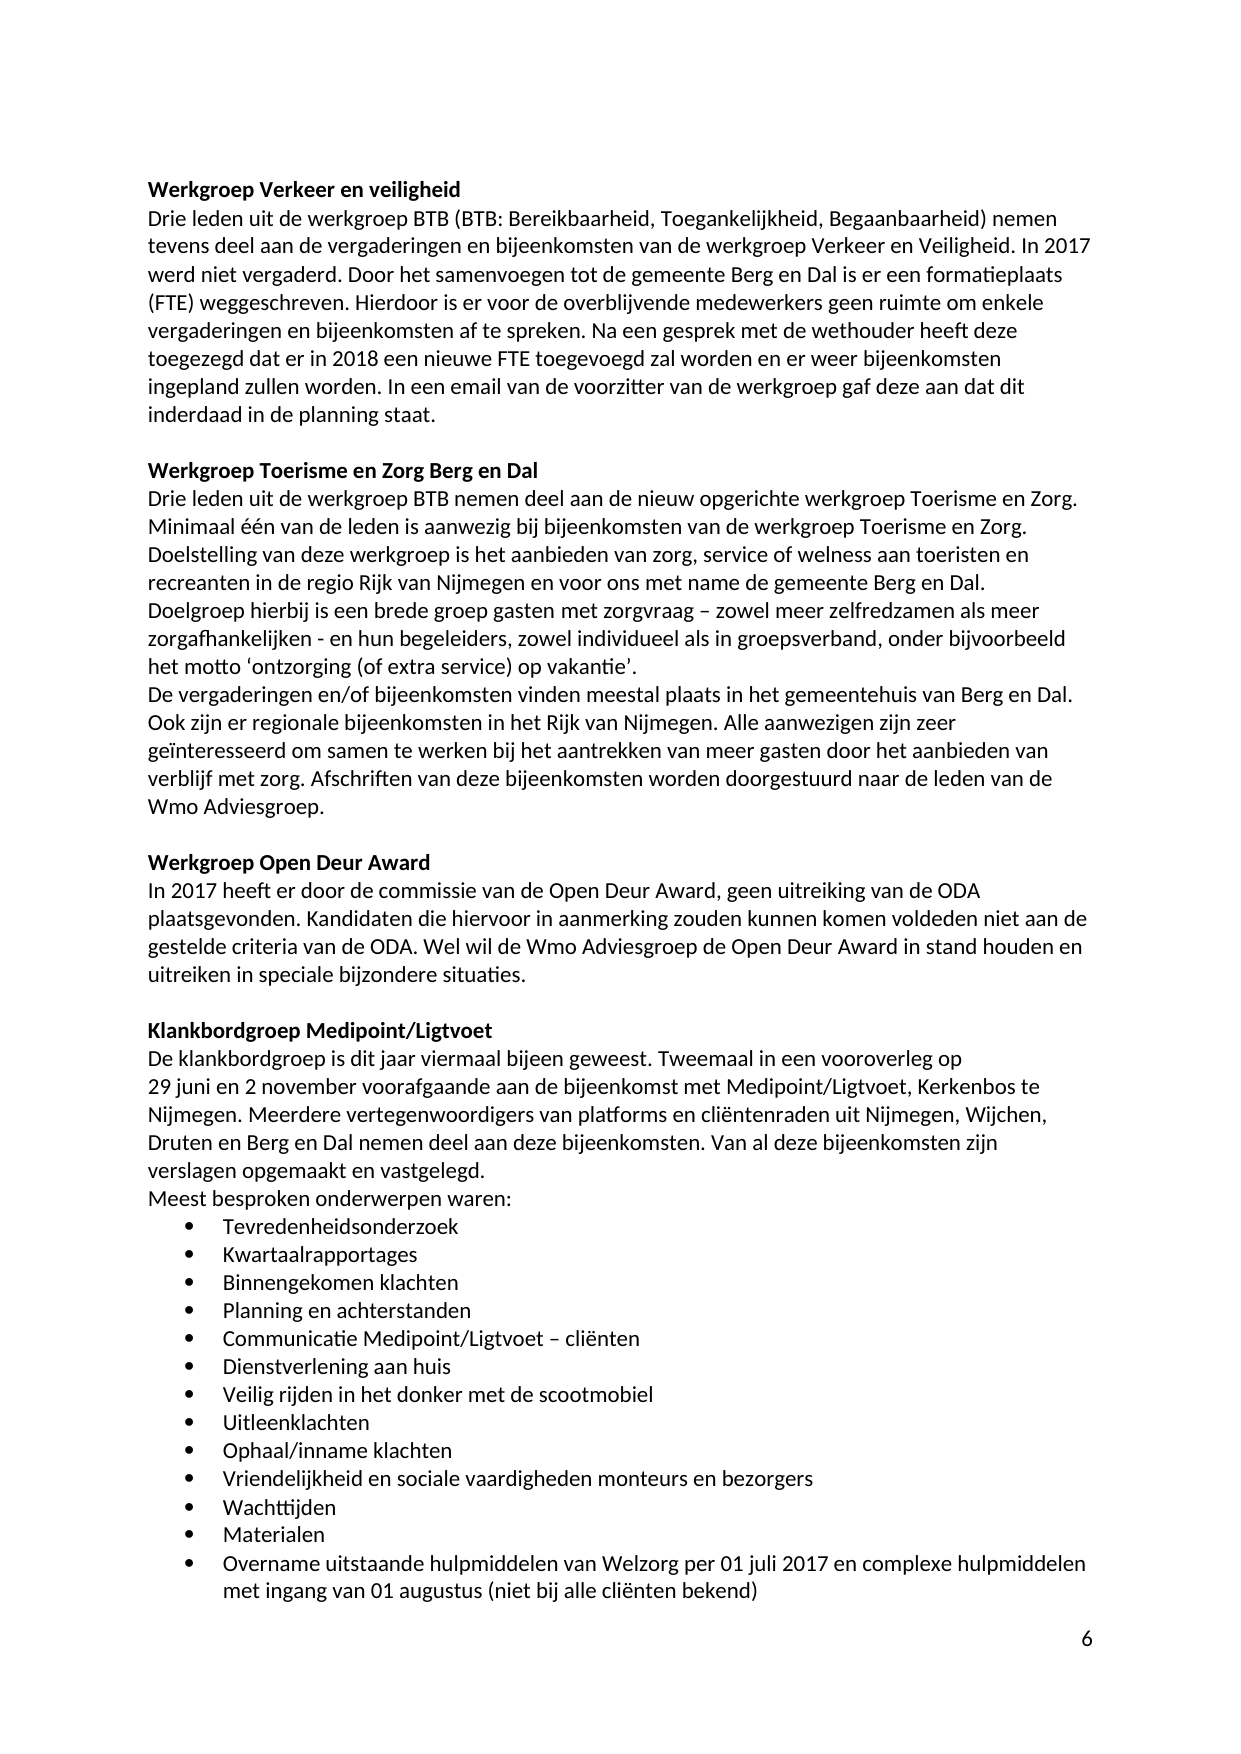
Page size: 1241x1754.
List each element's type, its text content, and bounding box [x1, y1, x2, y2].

list Veilig rijden in het donker met de scootmobiel [185, 1381, 1093, 1408]
text Werkgroep Toerisme en Zorg Berg en Dal [148, 456, 1093, 484]
text De klankbordgroep is dit jaar viermaal bijeen geweest. Tweemaal in een vooroverleg op [148, 1044, 1093, 1072]
list Ophaal/inname klachten [185, 1437, 1093, 1464]
text Drie leden uit de werkgroep BTB (BTB: Bereikbaarheid, Toegankelijkheid, Begaanbaarheid) nemen tevens deel aan de vergaderingen en bijeenkomsten van de werkgroep Verkeer en Veiligheid. In 2017 werd niet vergaderd. Door het samenvoegen tot de gemeente Berg en Dal is er een formatieplaats (FTE) weggeschreven. Hierdoor is er voor de overblijvende medewerkers geen ruimte om enkele vergaderingen en bijeenkomsten af te spreken. Na een gesprek met de wethouder heeft deze toegezegd dat er in 2018 een nieuwe FTE toegevoegd zal worden en er weer bijeenkomsten ingepland zullen worden. In een email van de voorzitter van de werkgroep gaf deze aan dat dit inderdaad in de planning staat. [148, 204, 1093, 428]
text Drie leden uit de werkgroep BTB nemen deel aan de nieuw opgerichte werkgroep Toerisme en Zorg. Minimaal één van de leden is aanwezig bij bijeenkomsten van de werkgroep Toerisme en Zorg. Doelstelling van deze werkgroep is het aanbieden van zorg, service of welness aan toeristen en recreanten in de regio Rijk van Nijmegen en voor ons met name de gemeente Berg en Dal. Doelgroep hierbij is een brede groep gasten met zorgvraag – zowel meer zelfredzamen als meer zorgafhankelijken - en hun begeleiders, zowel individueel als in groepsverband, onder bijvoorbeeld het motto ‘ontzorging (of extra service) op vakantie’. [148, 484, 1093, 680]
list Vriendelijkheid en sociale vaardigheden monteurs en bezorgers [185, 1464, 1093, 1493]
text Meest besproken onderwerpen waren: [148, 1184, 1093, 1212]
text Werkgroep Verkeer en veiligheid [148, 176, 1093, 204]
list Wachttijden [185, 1493, 1093, 1521]
list Materialen [185, 1521, 1093, 1549]
list Overname uitstaande hulpmiddelen van Welzorg per 01 juli 2017 en complexe hulpmiddelen met ingang van 01 augustus (niet bij alle cliënten bekend) [185, 1549, 1093, 1605]
text De vergaderingen en/of bijeenkomsten vinden meestal plaats in het gemeentehuis van Berg en Dal. Ook zijn er regionale bijeenkomsten in het Rijk van Nijmegen. Alle aanwezigen zijn zeer geïnteresseerd om samen te werken bij het aantrekken van meer gasten door het aanbieden van verblijf met zorg. Afschriften van deze bijeenkomsten worden doorgestuurd naar de leden van de Wmo Adviesgroep. [148, 680, 1093, 820]
list Uitleenklachten [185, 1408, 1093, 1437]
text In 2017 heeft er door de commissie van de Open Deur Award, geen uitreiking van de ODA plaatsgevonden. Kandidaten die hiervoor in aanmerking zouden kunnen komen voldeden niet aan de gestelde criteria van de ODA. Wel wil de Wmo Adviesgroep de Open Deur Award in stand houden en uitreiken in speciale bijzondere situaties. [148, 876, 1093, 988]
list Kwartaalrapportages [185, 1240, 1093, 1268]
text 29 juni en 2 november voorafgaande aan de bijeenkomst met Medipoint/Ligtvoet, Kerkenbos te Nijmegen. Meerdere vertegenwoordigers van platforms en cliëntenraden uit Nijmegen, Wijchen, Druten en Berg en Dal nemen deel aan deze bijeenkomsten. Van al deze bijeenkomsten zijn verslagen opgemaakt en vastgelegd. [148, 1072, 1093, 1184]
text Klankbordgroep Medipoint/Ligtvoet [148, 1016, 1093, 1044]
list Planning en achterstanden [185, 1296, 1093, 1324]
list Dienstverlening aan huis [185, 1352, 1093, 1381]
list Binnengekomen klachten [185, 1268, 1093, 1296]
text Werkgroep Open Deur Award [148, 848, 1093, 876]
list Communicatie Medipoint/Ligtvoet – cliënten [185, 1324, 1093, 1352]
list Tevredenheidsonderzoek [185, 1212, 1093, 1240]
